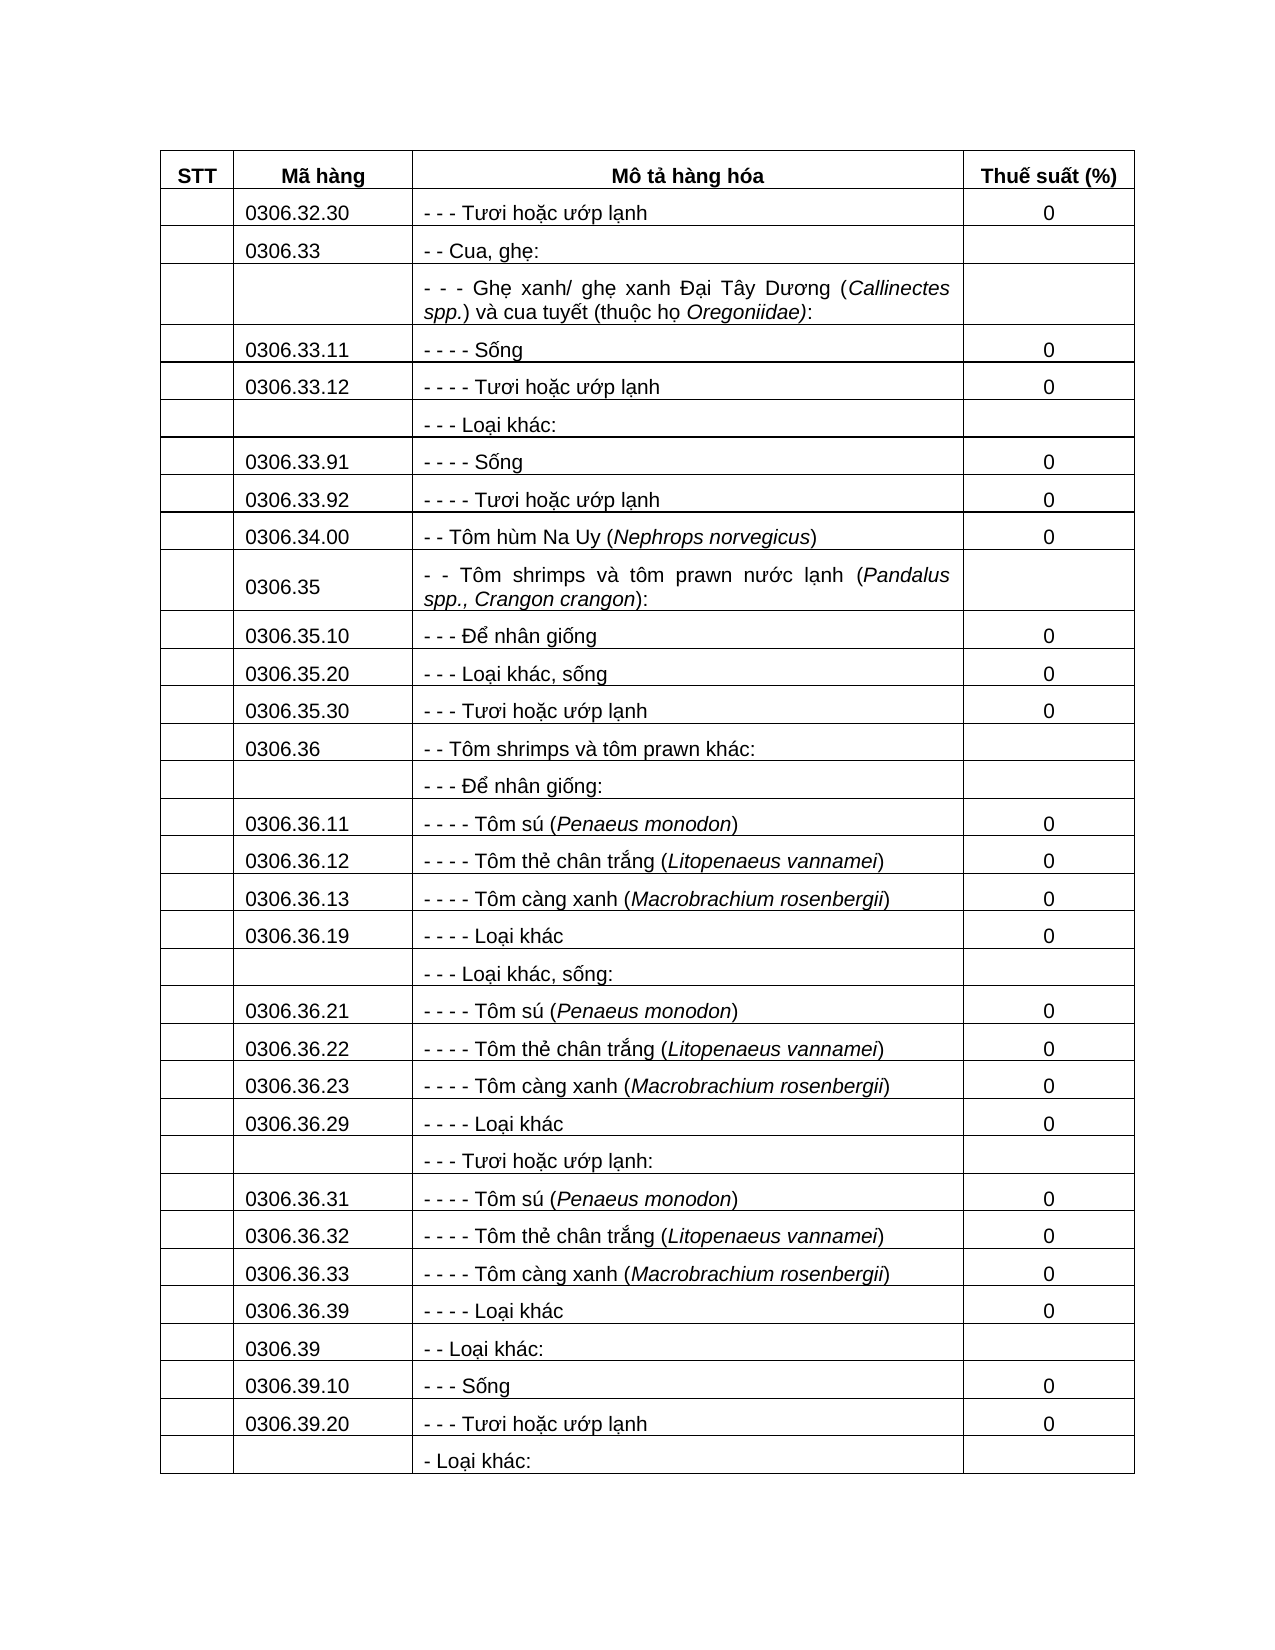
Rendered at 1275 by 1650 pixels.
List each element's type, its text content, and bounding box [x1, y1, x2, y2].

table_cell - - Cua, ghẹ: [413, 226, 963, 262]
table_cell 0 [964, 1174, 1134, 1210]
table_cell - - - - Sống [413, 325, 963, 361]
table_cell [964, 1436, 1134, 1473]
table_cell - - - Tươi hoặc ướp lạnh [413, 1399, 963, 1435]
table_cell [161, 611, 233, 648]
table_cell [234, 1136, 412, 1173]
table_cell 0306.33.91 [234, 438, 412, 474]
table_cell - - - Loại khác, sống [413, 649, 963, 685]
table_cell [234, 761, 412, 798]
table_cell [161, 438, 233, 474]
table_cell 0306.36.22 [234, 1024, 412, 1060]
table_cell - - - Ghẹ xanh/ ghẹ xanh Đại Tây Dương (Callinectes spp.) và cua tuyết (thuộc họ Oregoniidae): [413, 264, 963, 324]
table_cell 0306.33.12 [234, 363, 412, 399]
table_cell [161, 949, 233, 985]
table_cell [161, 1361, 233, 1398]
table_cell - - - Loại khác, sống: [413, 949, 963, 985]
table_cell 0306.33 [234, 226, 412, 262]
table_cell [161, 874, 233, 910]
table_cell [161, 1211, 233, 1248]
table_cell 0306.35.20 [234, 649, 412, 685]
table_cell 0306.36.39 [234, 1286, 412, 1323]
table_cell [234, 949, 412, 985]
table_cell [964, 949, 1134, 985]
table_cell - - - Để nhân giống: [413, 761, 963, 798]
table_cell [161, 1136, 233, 1173]
table_cell [161, 686, 233, 723]
table_cell [161, 1024, 233, 1060]
table_cell 0 [964, 1399, 1134, 1435]
table_cell 0306.33.92 [234, 475, 412, 511]
table_cell [161, 761, 233, 798]
table_cell - - Loại khác: [413, 1324, 963, 1360]
table_cell 0 [964, 513, 1134, 549]
table_cell 0 [964, 986, 1134, 1023]
table_cell 0306.36.12 [234, 836, 412, 873]
table_cell 0 [964, 1211, 1134, 1248]
table_header STT [161, 151, 233, 187]
table_cell [161, 1061, 233, 1098]
table_cell - - - Tươi hoặc ướp lạnh [413, 686, 963, 723]
table_cell 0306.36.31 [234, 1174, 412, 1210]
table_cell [161, 363, 233, 399]
table_cell - - - - Tôm sú (Penaeus monodon) [413, 986, 963, 1023]
table_header Mã hàng [234, 151, 412, 187]
table_cell 0 [964, 475, 1134, 511]
table_cell - - - - Tôm thẻ chân trắng (Litopenaeus vannamei) [413, 836, 963, 873]
table_cell [161, 911, 233, 948]
table_cell - - - Tươi hoặc ướp lạnh [413, 189, 963, 225]
table_cell - - - Để nhân giống [413, 611, 963, 648]
table_cell [161, 400, 233, 436]
table_cell 0306.32.30 [234, 189, 412, 225]
table_cell - - - - Tôm càng xanh (Macrobrachium rosenbergii) [413, 1061, 963, 1098]
table_cell 0 [964, 189, 1134, 225]
table_cell - - - Tươi hoặc ướp lạnh: [413, 1136, 963, 1173]
table_cell [161, 799, 233, 835]
table_cell [964, 1324, 1134, 1360]
table_cell [964, 550, 1134, 610]
table_cell [161, 724, 233, 760]
table_cell - - - - Loại khác [413, 1099, 963, 1135]
table_cell 0306.34.00 [234, 513, 412, 549]
table_cell 0 [964, 1361, 1134, 1398]
table_cell - - - - Loại khác [413, 1286, 963, 1323]
table_cell 0 [964, 438, 1134, 474]
table_cell - - - - Loại khác [413, 911, 963, 948]
table_cell [964, 264, 1134, 324]
table_cell - - - Loại khác: [413, 400, 963, 436]
table_cell - - - - Tôm càng xanh (Macrobrachium rosenbergii) [413, 874, 963, 910]
table_cell 0306.36 [234, 724, 412, 760]
table_cell 0 [964, 325, 1134, 361]
table_cell 0306.39.10 [234, 1361, 412, 1398]
table_cell [234, 1436, 412, 1473]
table_cell [161, 1324, 233, 1360]
table_cell [964, 724, 1134, 760]
table_cell - - - - Tôm sú (Penaeus monodon) [413, 1174, 963, 1210]
table_cell 0 [964, 1061, 1134, 1098]
table_cell 0 [964, 1099, 1134, 1135]
table_cell [234, 400, 412, 436]
table_cell 0306.36.21 [234, 986, 412, 1023]
table_cell [161, 1399, 233, 1435]
table_cell [964, 226, 1134, 262]
table_cell 0 [964, 799, 1134, 835]
table_cell - - Tôm shrimps và tôm prawn khác: [413, 724, 963, 760]
table_cell [161, 1249, 233, 1285]
table_cell [161, 1286, 233, 1323]
table_cell 0306.36.32 [234, 1211, 412, 1248]
table_cell 0306.36.13 [234, 874, 412, 910]
table_cell [161, 226, 233, 262]
table_cell 0 [964, 1249, 1134, 1285]
table_cell - - - - Tươi hoặc ướp lạnh [413, 475, 963, 511]
table_cell 0306.36.11 [234, 799, 412, 835]
table_header Thuế suất (%) [964, 151, 1134, 187]
table_cell 0306.35.30 [234, 686, 412, 723]
table_cell 0 [964, 363, 1134, 399]
table_cell [161, 649, 233, 685]
table_cell [964, 1136, 1134, 1173]
table_cell 0306.33.11 [234, 325, 412, 361]
table_cell 0 [964, 649, 1134, 685]
table_cell - Loại khác: [413, 1436, 963, 1473]
table_cell [161, 1436, 233, 1473]
table_cell [964, 761, 1134, 798]
table_cell - - - - Tôm sú (Penaeus monodon) [413, 799, 963, 835]
table_cell [964, 400, 1134, 436]
table_cell - - - - Tươi hoặc ướp lạnh [413, 363, 963, 399]
table_cell [161, 325, 233, 361]
table_cell [161, 513, 233, 549]
table_cell [161, 836, 233, 873]
table_cell 0306.35 [234, 550, 412, 610]
table_cell - - - - Tôm thẻ chân trắng (Litopenaeus vannamei) [413, 1024, 963, 1060]
table_cell [161, 986, 233, 1023]
table_cell 0 [964, 686, 1134, 723]
table_cell [234, 264, 412, 324]
table_cell [161, 264, 233, 324]
table_cell - - - Sống [413, 1361, 963, 1398]
table_cell 0 [964, 911, 1134, 948]
table_cell - - Tôm shrimps và tôm prawn nước lạnh (Pandalus spp., Crangon crangon): [413, 550, 963, 610]
table_cell [161, 189, 233, 225]
table_cell [161, 1174, 233, 1210]
table_cell - - - - Tôm càng xanh (Macrobrachium rosenbergii) [413, 1249, 963, 1285]
table_cell - - - - Tôm thẻ chân trắng (Litopenaeus vannamei) [413, 1211, 963, 1248]
table_cell 0 [964, 836, 1134, 873]
table_cell 0306.39 [234, 1324, 412, 1360]
table_header Mô tả hàng hóa [413, 151, 963, 187]
table_cell 0306.36.29 [234, 1099, 412, 1135]
table_cell 0 [964, 1024, 1134, 1060]
table_cell - - - - Sống [413, 438, 963, 474]
table_cell [161, 550, 233, 610]
table_cell 0306.36.23 [234, 1061, 412, 1098]
table_cell 0 [964, 1286, 1134, 1323]
table_cell 0 [964, 874, 1134, 910]
table_cell [161, 475, 233, 511]
table_cell 0 [964, 611, 1134, 648]
table_cell 0306.36.19 [234, 911, 412, 948]
table_cell [161, 1099, 233, 1135]
table_cell 0306.39.20 [234, 1399, 412, 1435]
table_cell 0306.36.33 [234, 1249, 412, 1285]
table_cell - - Tôm hùm Na Uy (Nephrops norvegicus) [413, 513, 963, 549]
table_cell 0306.35.10 [234, 611, 412, 648]
